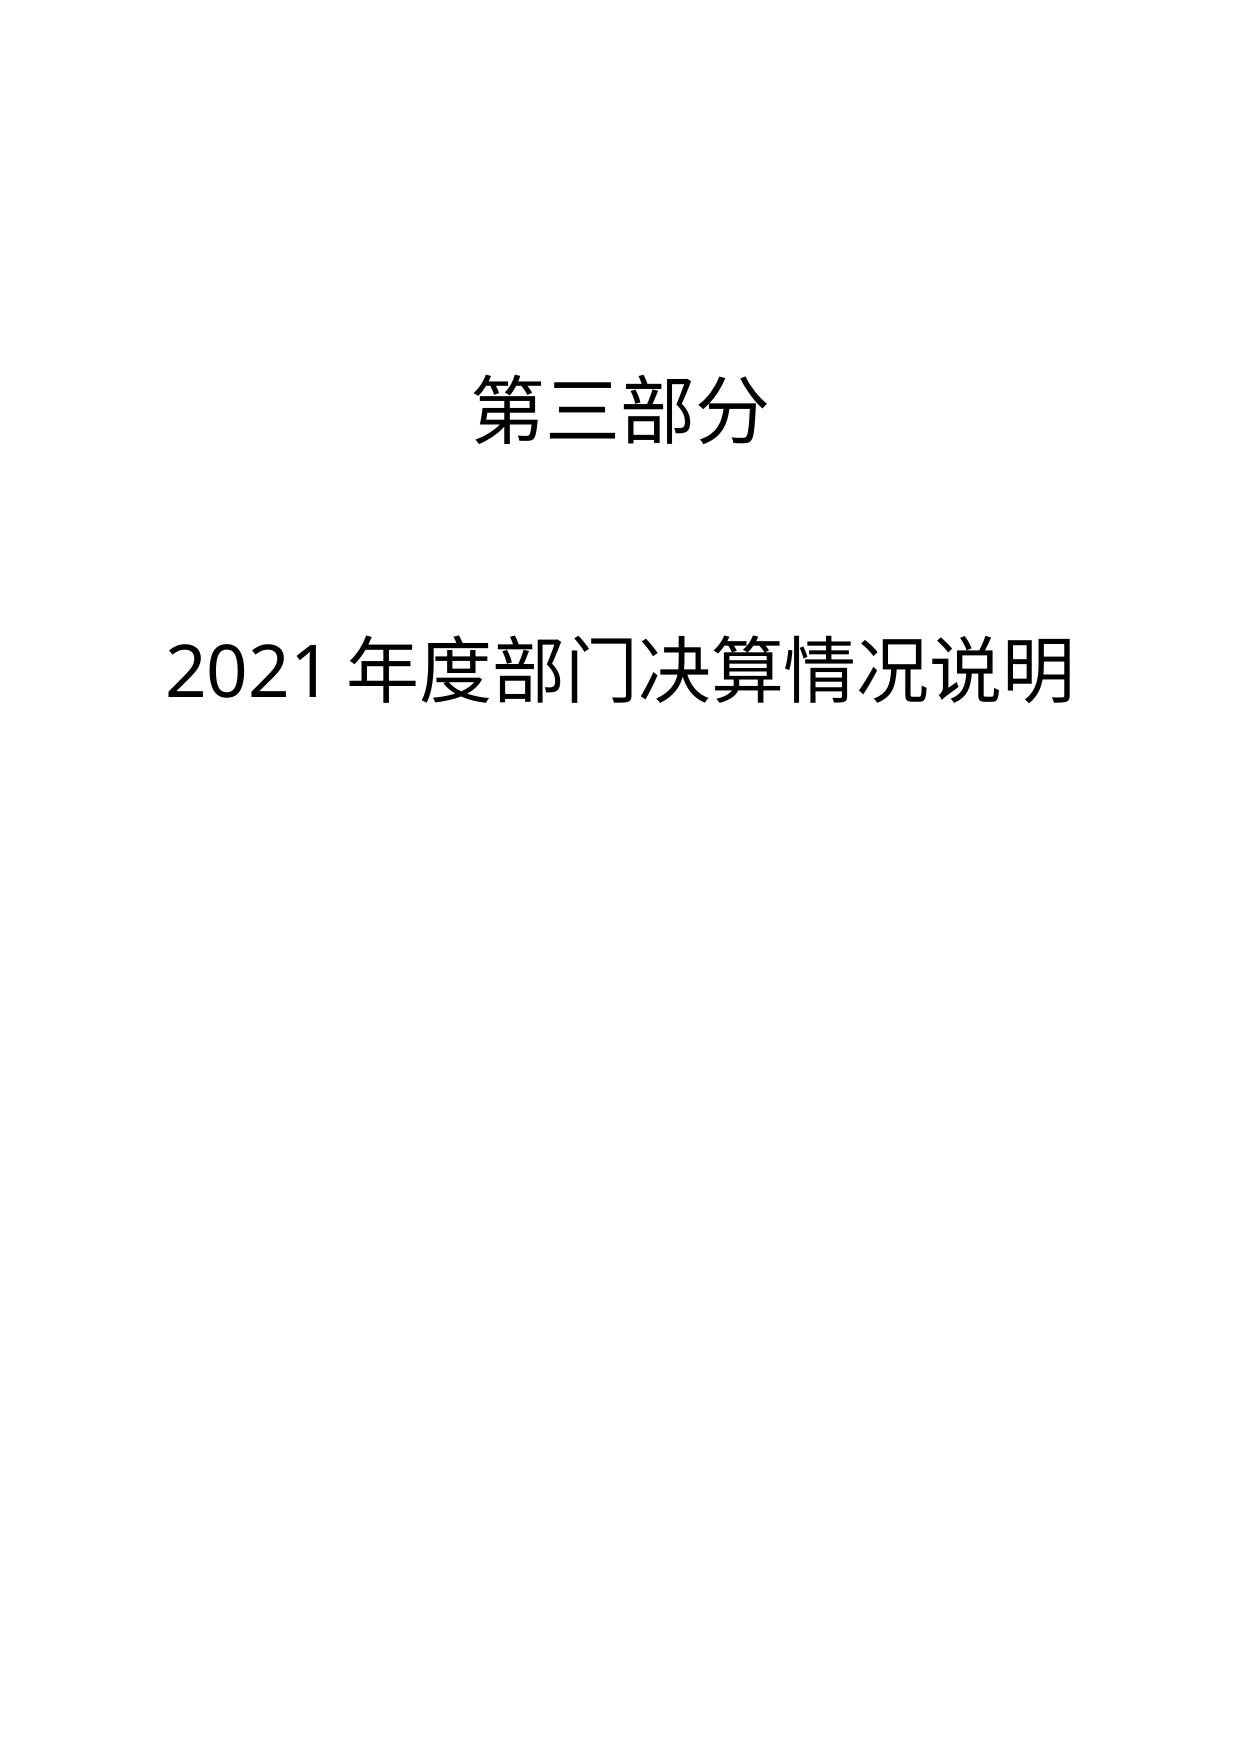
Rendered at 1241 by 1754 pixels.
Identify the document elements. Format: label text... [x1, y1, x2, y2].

text 第三部分 [75, 341, 1165, 471]
text 2021年度部门决算情况说明 [75, 601, 1165, 731]
